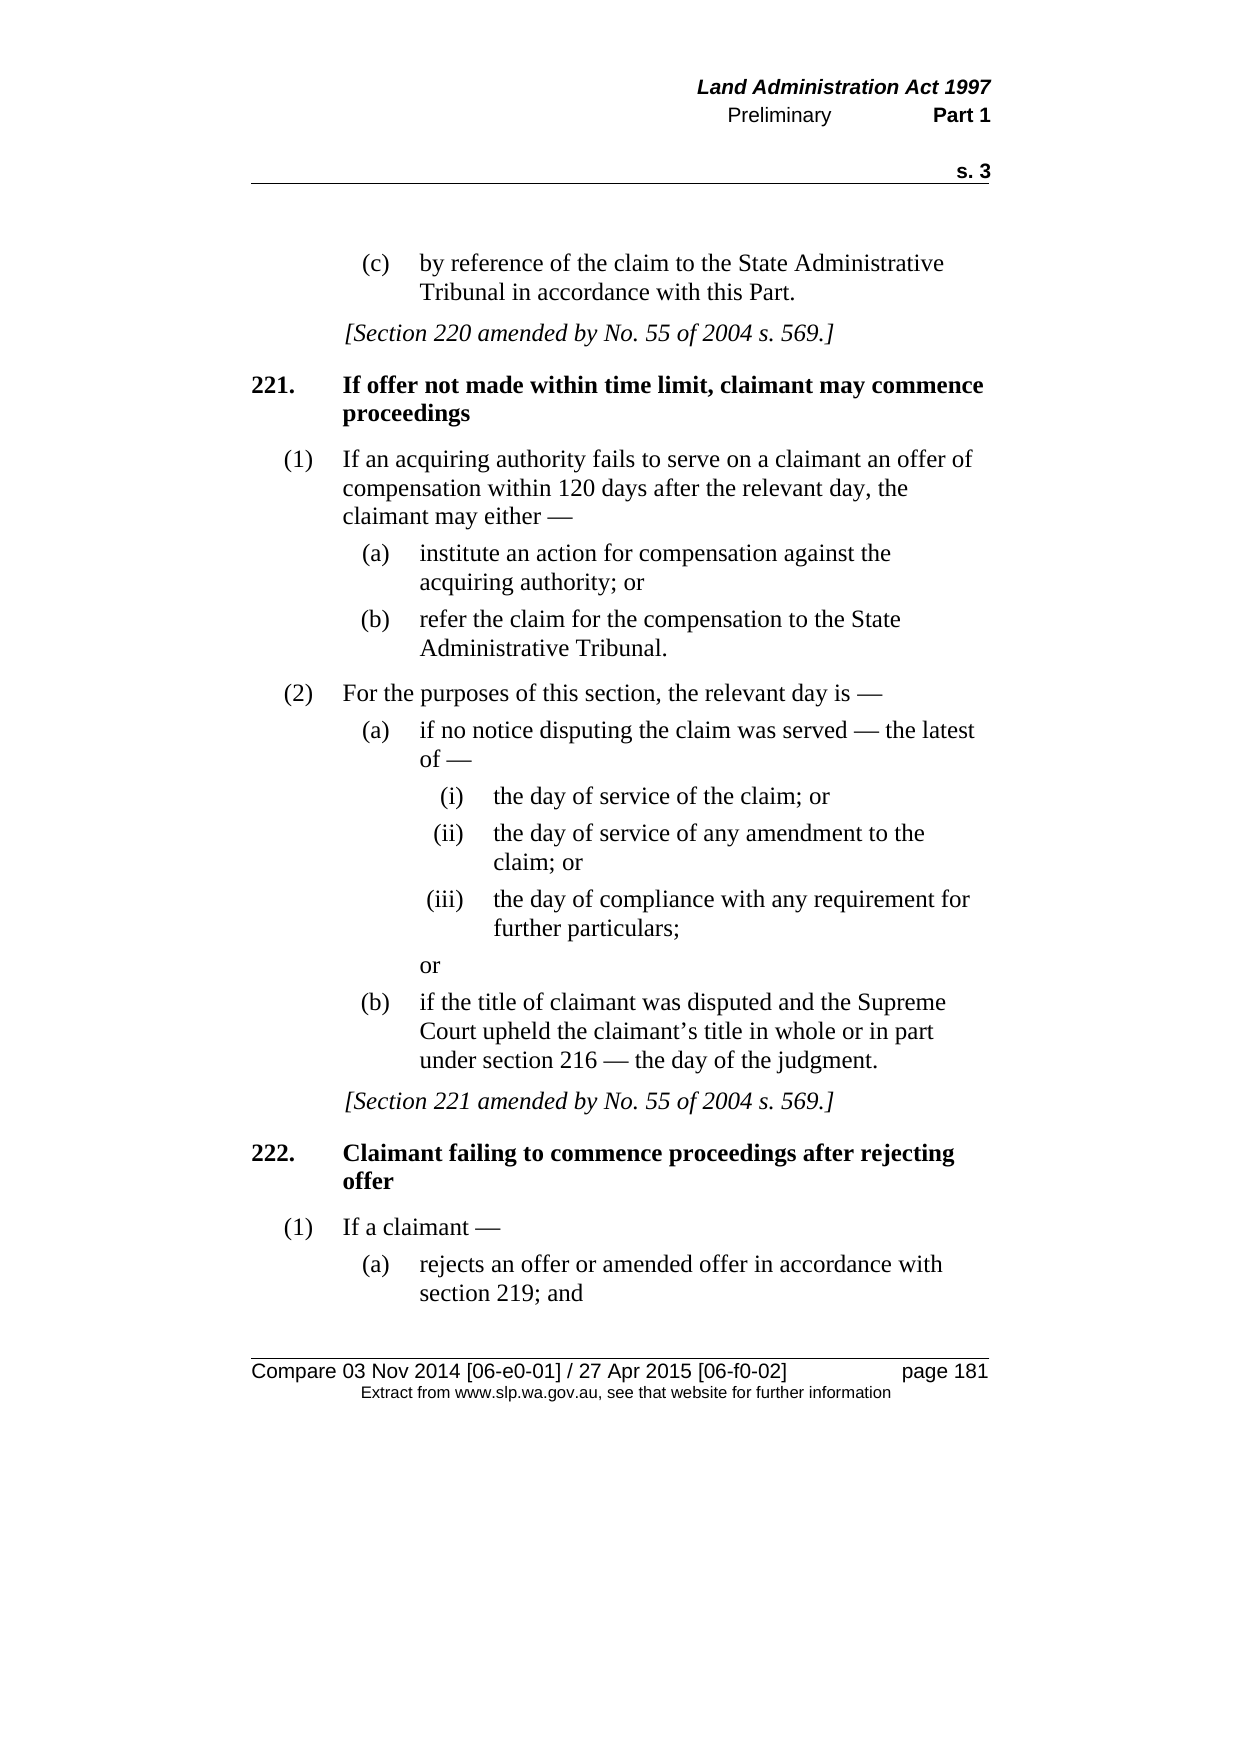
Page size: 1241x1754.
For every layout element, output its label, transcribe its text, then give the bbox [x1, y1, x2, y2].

subtitle 221. If offer not made within time limit, claimant may commence proceedings [251, 370, 989, 427]
text [Section 221 amended by No. 55 of 2004 s. 569.] [251, 1086, 989, 1115]
text (i) the day of service of the claim; or [251, 781, 989, 810]
subtitle 222. Claimant failing to commence proceedings after rejecting offer [251, 1138, 989, 1195]
text (a) rejects an offer or amended offer in accordance with section 219; and [251, 1249, 989, 1306]
text [Section 220 amended by No. 55 of 2004 s. 569.] [251, 318, 989, 347]
text (b) if the title of claimant was disputed and the Supreme Court upheld the claimant’s title in whole or in part under section 216 — the day of the judgment. [251, 987, 989, 1073]
text (b) refer the claim for the compensation to the State Administrative Tribunal. [251, 604, 989, 662]
text (1) If an acquiring authority fails to serve on a claimant an offer of compensation within 120 days after the relevant day, the claimant may either — [251, 444, 989, 530]
text (iii) the day of compliance with any requirement for further particulars; [251, 884, 989, 942]
text (c) by reference of the claim to the State Administrative Tribunal in accordance with this Part. [251, 248, 989, 306]
text (ii) the day of service of any amendment to the claim; or [251, 818, 989, 876]
text (2) For the purposes of this section, the relevant day is — [251, 678, 989, 707]
text (1) If a claimant — [251, 1212, 989, 1241]
text (a) institute an action for compensation against the acquiring authority; or [251, 538, 989, 596]
text or [251, 950, 989, 979]
text (a) if no notice disputing the claim was served — the latest of — [251, 716, 989, 773]
